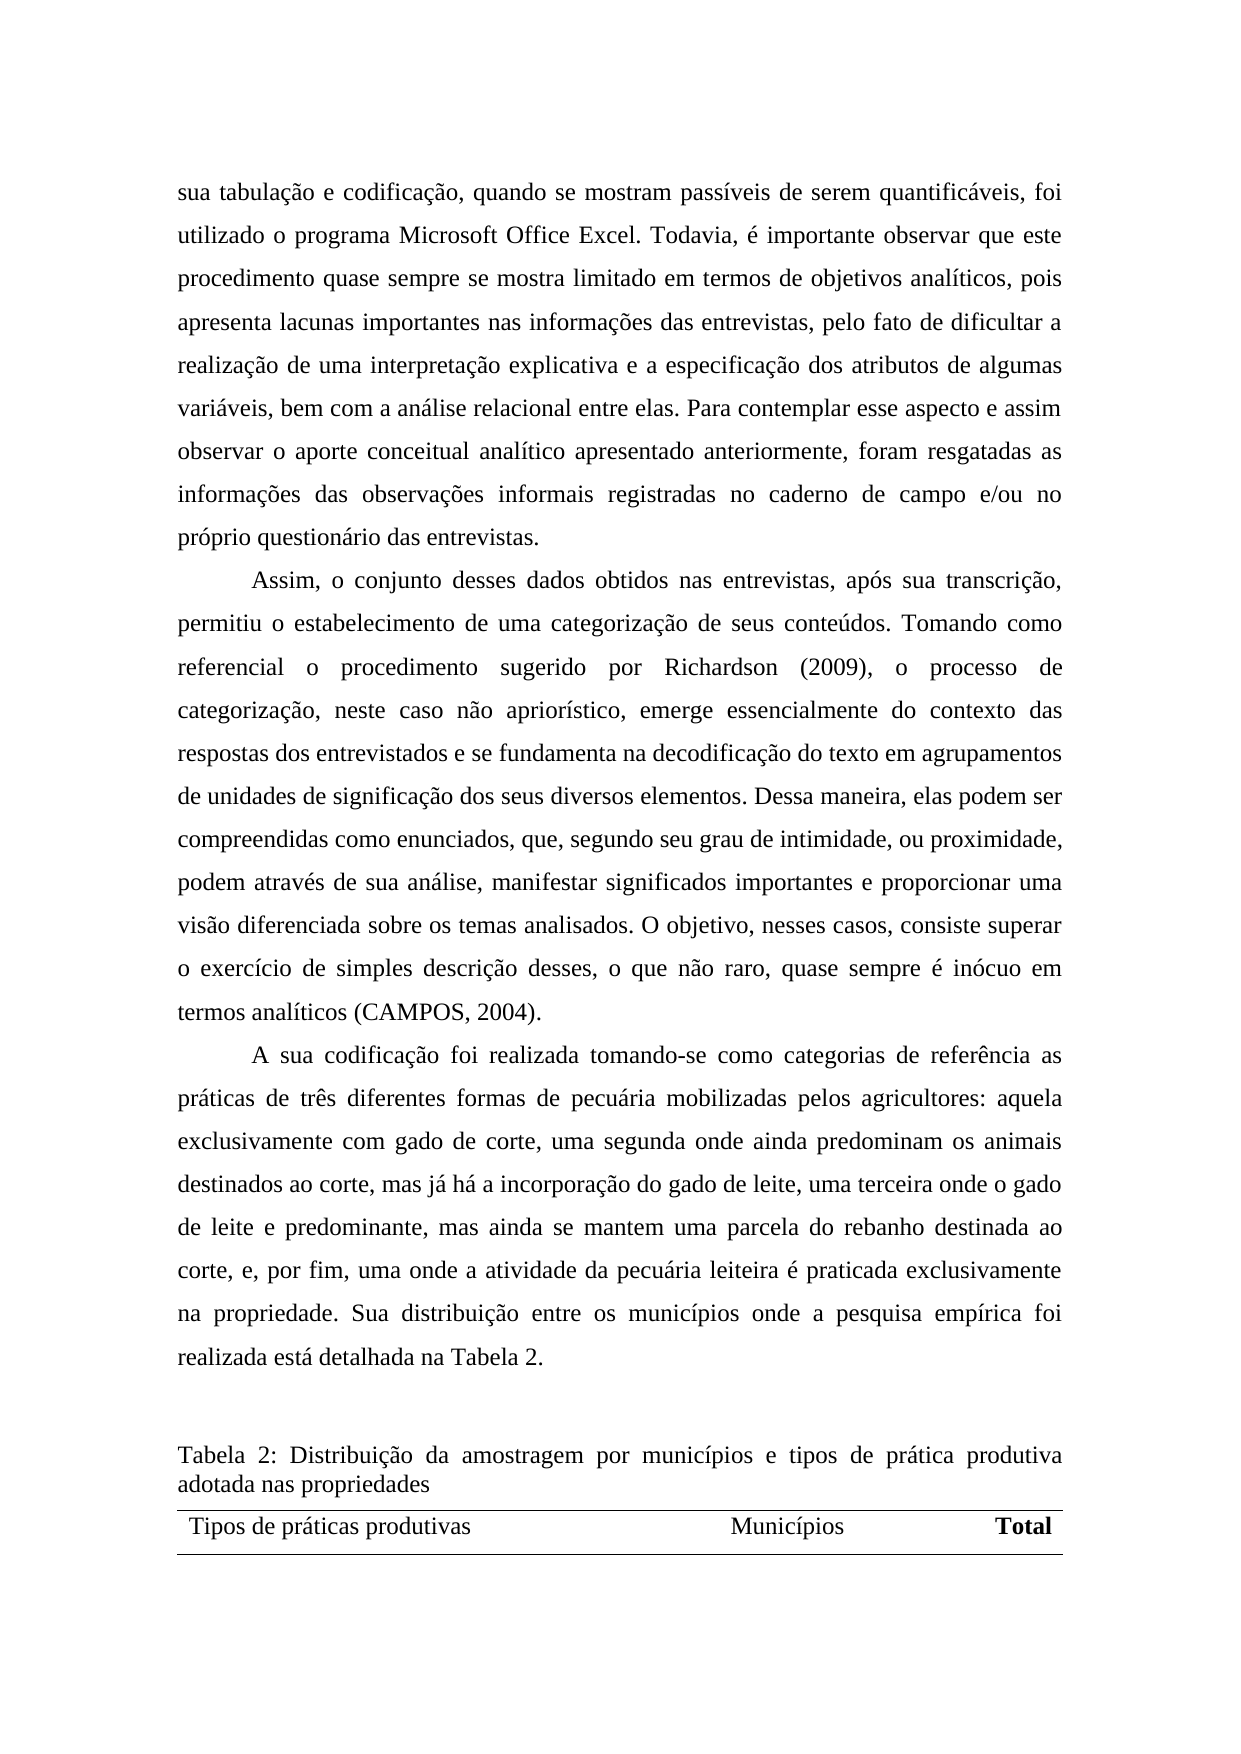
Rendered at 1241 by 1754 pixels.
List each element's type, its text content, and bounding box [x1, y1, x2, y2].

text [177, 177, 1063, 551]
text A sua codificação foi realizada tomando-se como categorias de referência as práticas de três diferentes formas de pecuária mobilizadas pelos agricultores: aquela exclusivamente com gado de corte, uma segunda onde ainda predominam os animais destinados ao corte, mas já há a incorporação do gado de leite, uma terceira onde o gado de leite e predominante, mas ainda se mantem uma parcela do rebanho destinada ao corte, e, por fim, uma onde a atividade da pecuária leiteira é praticada exclusivamente na propriedade. Sua distribuição entre os municípios onde a pesquisa empírica foi realizada está detalhada na Tabela 2. [177, 1040, 1063, 1370]
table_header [177, 1511, 517, 1554]
text Tabela 2: Distribuição da amostragem por municípios e tipos de prática produtiva adotada nas propriedades [177, 1440, 1063, 1498]
table_header Municípios [517, 1511, 984, 1554]
text Assim, o conjunto desses dados obtidos nas entrevistas, após sua transcrição, permitiu o estabelecimento de uma categorização de seus conteúdos. Tomando como referencial o procedimento sugerido por Richardson (2009), o processo de categorização, neste caso não apriorístico, emerge essencialmente do contexto das respostas dos entrevistados e se fundamenta na decodificação do texto em agrupamentos de unidades de significação dos seus diversos elementos. Dessa maneira, elas podem ser compreendidas como enunciados, que, segundo seu grau de intimidade, ou proximidade, podem através de sua análise, manifestar significados importantes e proporcionar uma visão diferenciada sobre os temas analisados. O objetivo, nesses casos, consiste superar o exercício de simples descrição desses, o que não raro, quase sempre é inócuo em termos analíticos (CAMPOS, 2004). [177, 565, 1063, 1025]
table_header Total [984, 1511, 1063, 1554]
